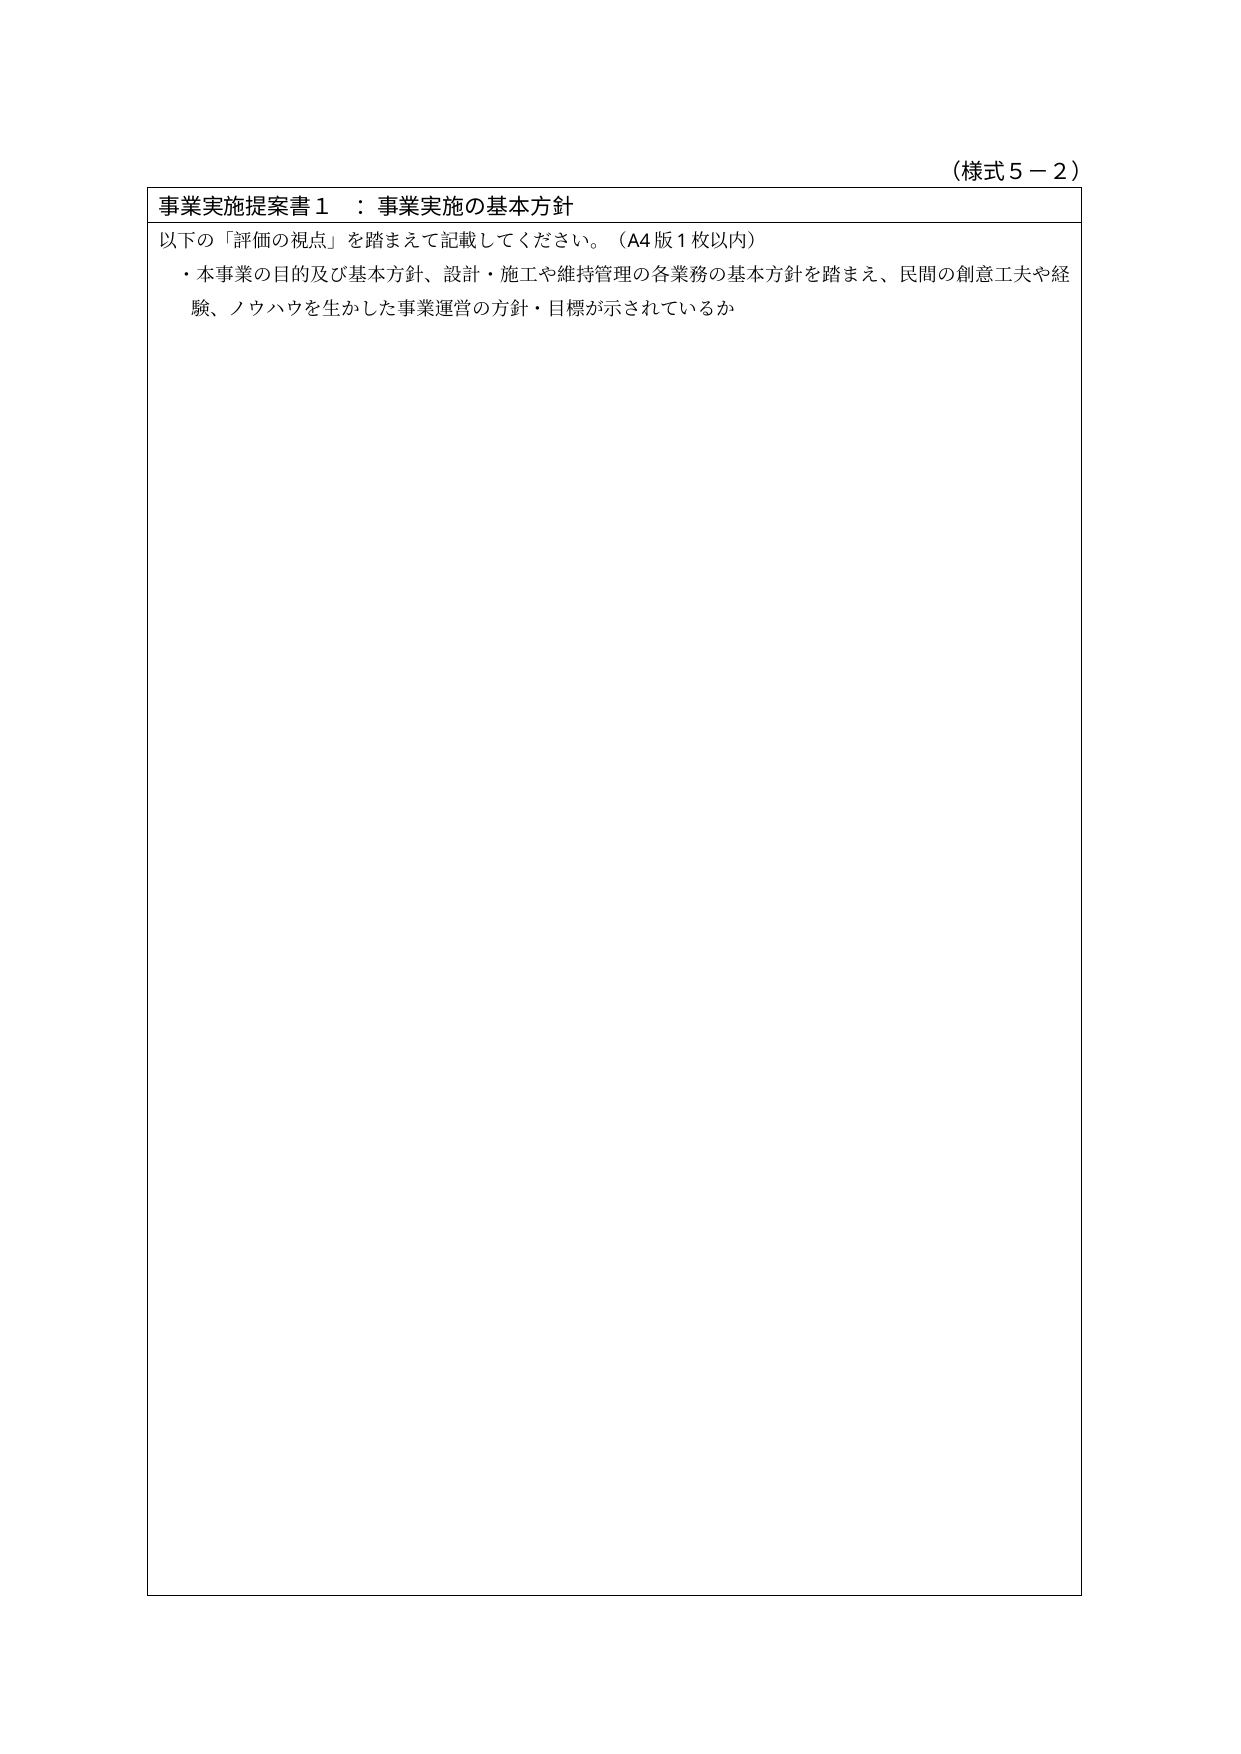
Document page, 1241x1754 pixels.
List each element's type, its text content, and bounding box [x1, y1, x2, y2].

text （様式５－２） [148, 153, 1092, 187]
table_header 事業実施提案書１ ：事業実施の基本方針 [148, 188, 1081, 222]
table_cell 以下の「評価の視点」を踏まえて記載してください。（A4版1枚以内） ・本事業の目的及び基本方針、設計・施工や維持管理の各業務の基本方針を踏まえ、民間の創意工夫や経験、ノウハウを生かした事業運営の方針・目標が示されているか [148, 223, 1081, 1595]
